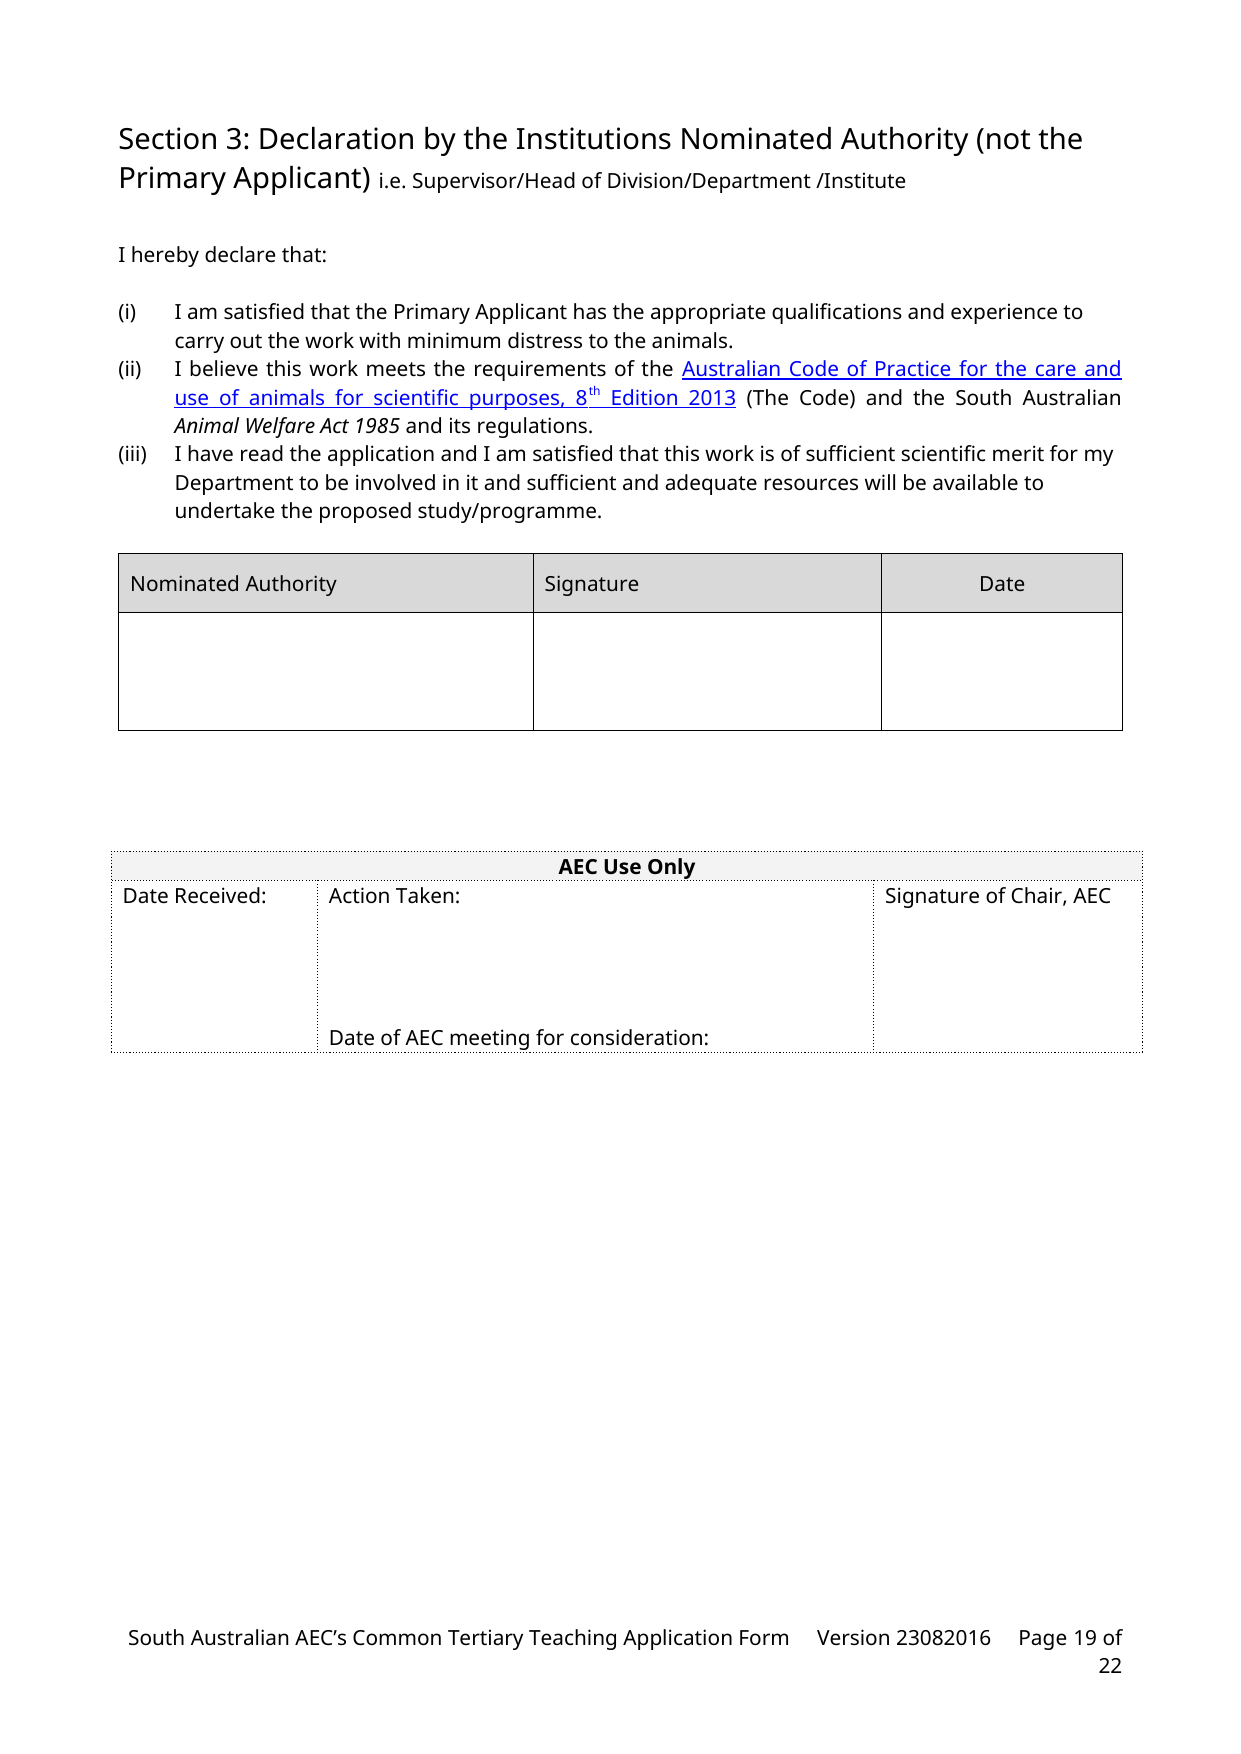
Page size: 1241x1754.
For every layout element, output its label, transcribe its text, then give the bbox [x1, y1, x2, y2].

text Section 3: Declaration by the Institutions Nominated Authority (not the Primary Applicant) i.e. Supervisor/Head of Division/Department /Institute [118, 118, 1122, 197]
table_header AEC Use Only [111, 851, 1142, 880]
table_cell Signature of Chair, AEC [874, 880, 1142, 1052]
text (ii) I believe this work meets the requirements of the Australian Code of Practice for the care and use of animals for scientific purposes, 8th Edition 2013 (The Code) and the South Australian Animal Welfare Act 1985 and its regulations. [118, 354, 1122, 439]
table_cell [119, 613, 533, 730]
table_cell Date Received: [111, 880, 317, 1052]
text (i) I am satisfied that the Primary Applicant has the appropriate qualifications and experience to carry out the work with minimum distress to the animals. [118, 297, 1122, 354]
table_cell [534, 613, 881, 730]
table_header Signature [534, 554, 881, 612]
table_cell Action Taken: Date of AEC meeting for consideration: [318, 880, 874, 1052]
text I hereby declare that: [118, 240, 1122, 297]
table_header Nominated Authority [119, 554, 533, 612]
text (iii) I have read the application and I am satisfied that this work is of sufficient scientific merit for my Department to be involved in it and sufficient and adequate resources will be available to undertake the proposed study/programme. [118, 439, 1122, 525]
table_cell [882, 613, 1122, 730]
table_header Date [882, 554, 1122, 612]
